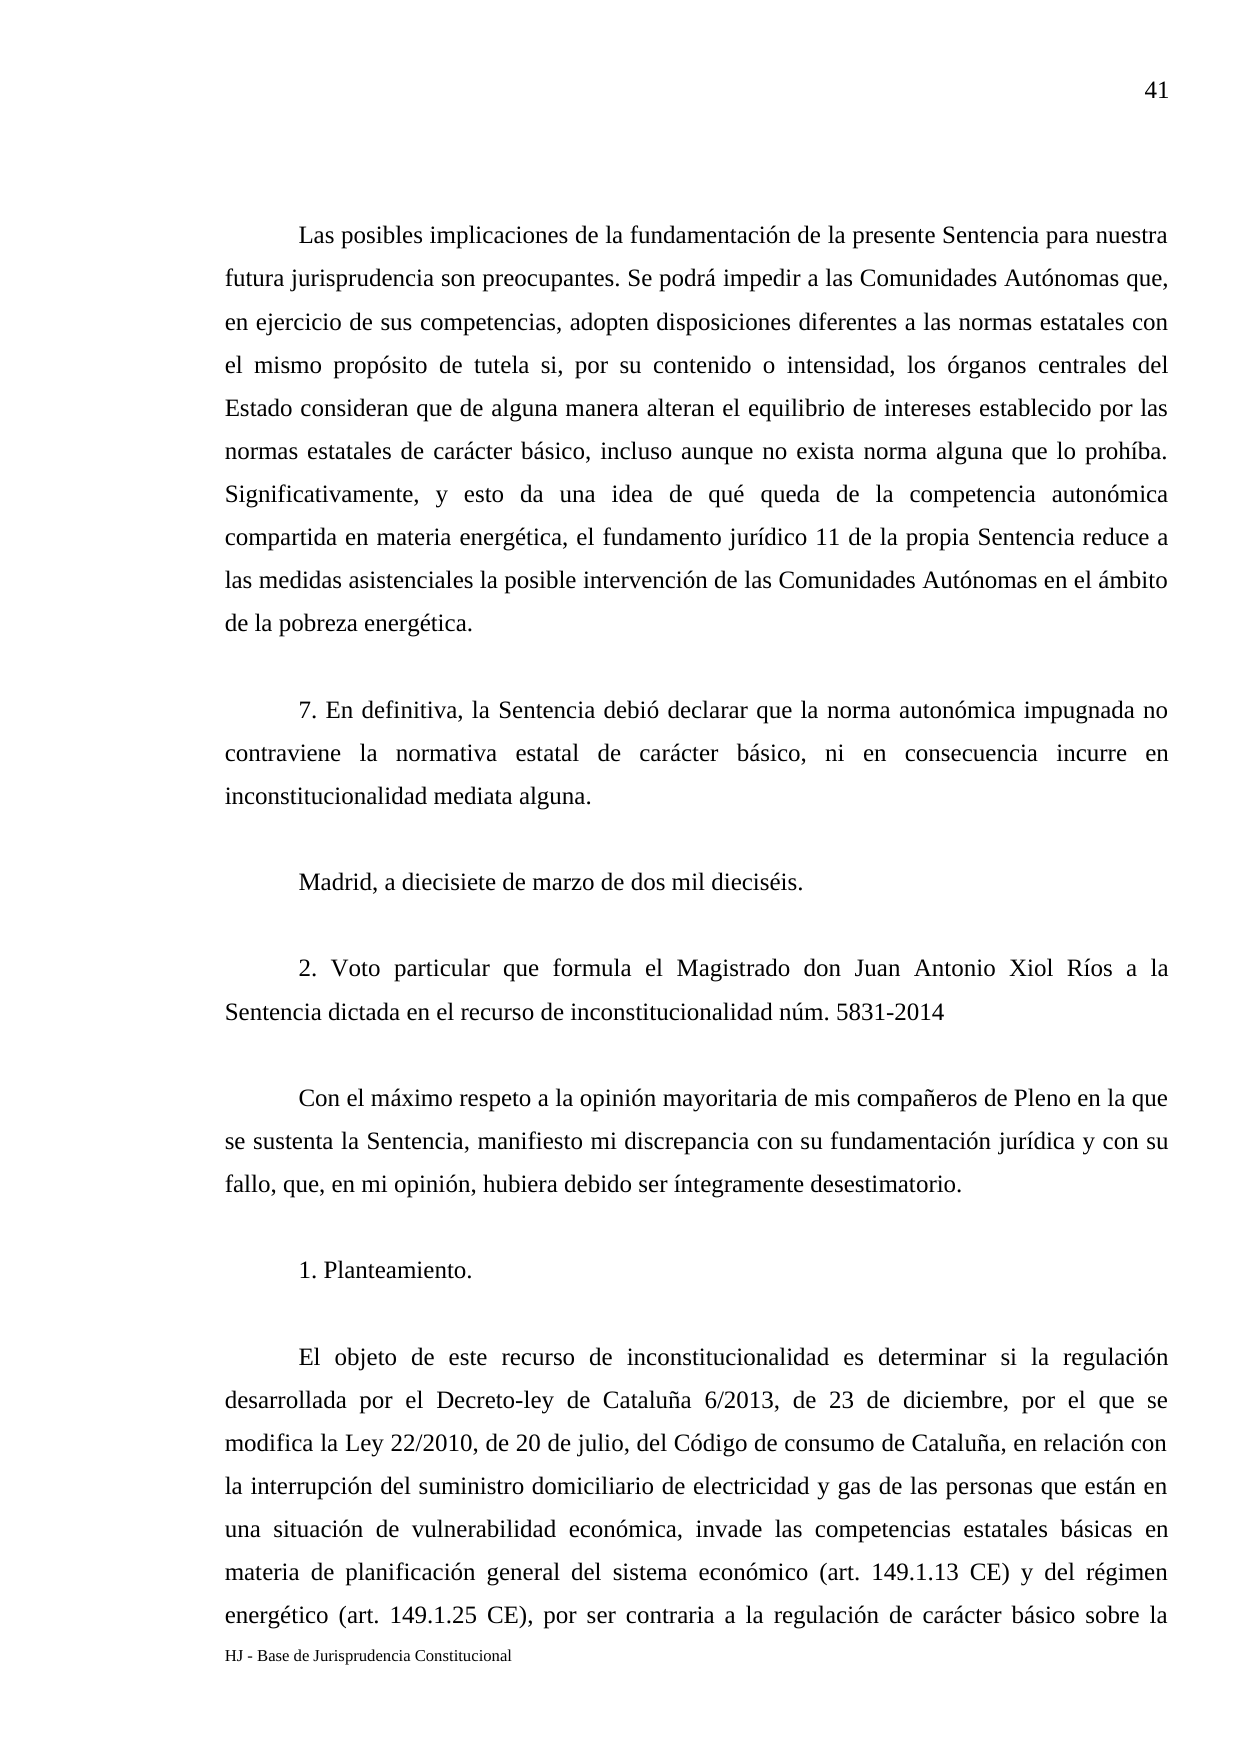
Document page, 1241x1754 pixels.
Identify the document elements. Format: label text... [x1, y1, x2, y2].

text Madrid, a diecisiete de marzo de dos mil dieciséis. [224, 867, 1169, 896]
text 2. Voto particular que formula el Magistrado don Juan Antonio Xiol Ríos a la Sentencia dictada en el recurso de inconstitucionalidad núm. 5831-2014 [224, 953, 1169, 1025]
text 1. Planteamiento. [224, 1255, 1169, 1284]
text Con el máximo respeto a la opinión mayoritaria de mis compañeros de Pleno en la que se sustenta la Sentencia, manifiesto mi discrepancia con su fundamentación jurídica y con su fallo, que, en mi opinión, hubiera debido ser íntegramente desestimatorio. [224, 1083, 1169, 1198]
text 7. En definitiva, la Sentencia debió declarar que la norma autonómica impugnada no contraviene la normativa estatal de carácter básico, ni en consecuencia incurre en inconstitucionalidad mediata alguna. [224, 695, 1169, 810]
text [224, 1342, 1169, 1629]
text Las posibles implicaciones de la fundamentación de la presente Sentencia para nuestra futura jurisprudencia son preocupantes. Se podrá impedir a las Comunidades Autónomas que, en ejercicio de sus competencias, adopten disposiciones diferentes a las normas estatales con el mismo propósito de tutela si, por su contenido o intensidad, los órganos centrales del Estado consideran que de alguna manera alteran el equilibrio de intereses establecido por las normas estatales de carácter básico, incluso aunque no exista norma alguna que lo prohíba. Significativamente, y esto da una idea de qué queda de la competencia autonómica compartida en materia energética, el fundamento jurídico 11 de la propia Sentencia reduce a las medidas asistenciales la posible intervención de las Comunidades Autónomas en el ámbito de la pobreza energética. [224, 220, 1169, 637]
